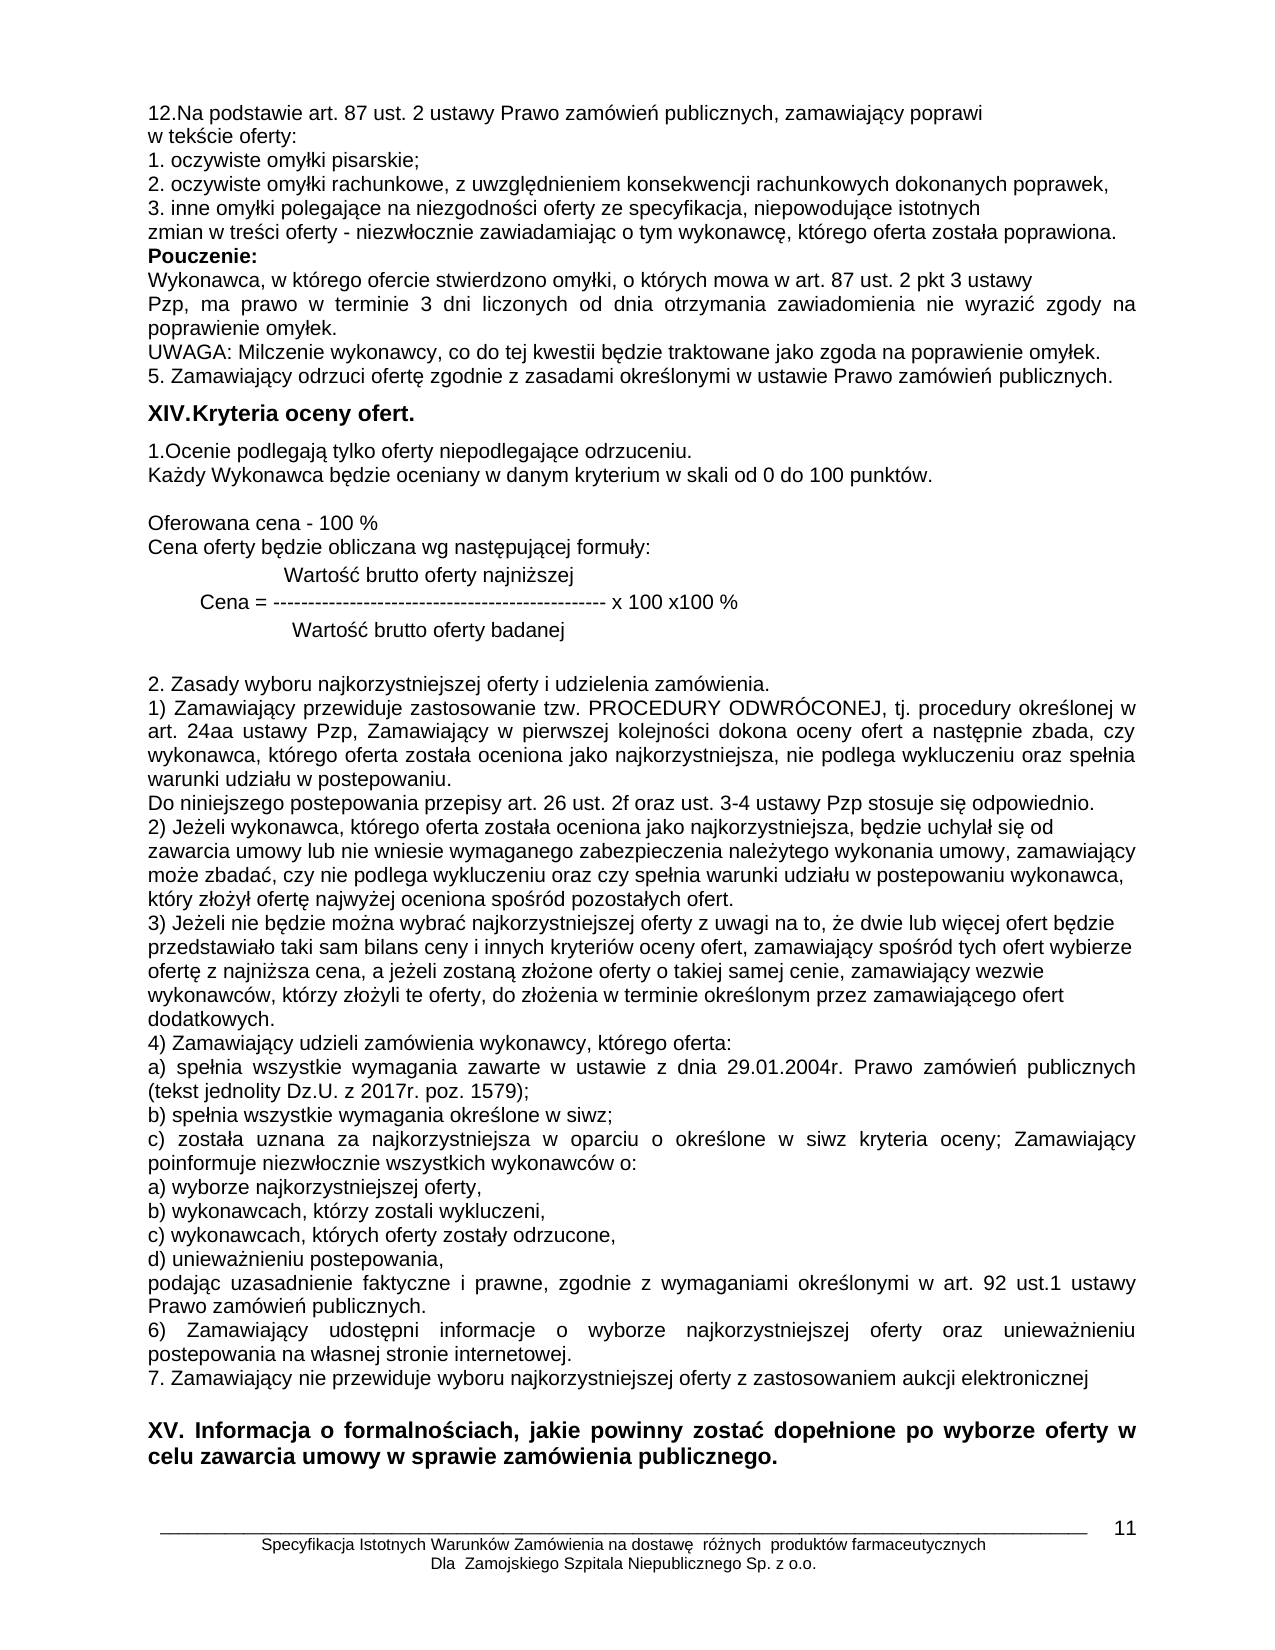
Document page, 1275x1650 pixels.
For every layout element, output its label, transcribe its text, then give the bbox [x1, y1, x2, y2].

text c) została uznana za najkorzystniejsza w oparciu o określone w siwz kryteria oceny; Zamawiający poinformuje niezwłocznie wszystkich wykonawców o: [148, 1127, 1137, 1174]
text a) wyborze najkorzystniejszej oferty, [148, 1174, 1137, 1198]
text 1.Ocenie podlegają tylko oferty niepodlegające odrzuceniu. [148, 439, 1192, 463]
text XV. Informacja o formalnościach, jakie powinny zostać dopełnione po wyborze oferty w celu zawarcia umowy w sprawie zamówienia publicznego. [148, 1417, 1137, 1469]
text 12.Na podstawie art. 87 ust. 2 ustawy Prawo zamówień publicznych, zamawiający poprawi [148, 100, 1137, 124]
list Wartość brutto oferty badanej [223, 618, 1137, 642]
text 6) Zamawiający udostępni informacje o wyborze najkorzystniejszej oferty oraz unieważnieniu postepowania na własnej stronie internetowej. [148, 1318, 1137, 1366]
text 5. Zamawiający odrzuci ofertę zgodnie z zasadami określonymi w ustawie Prawo zamówień publicznych. [148, 364, 1137, 388]
list Cena oferty będzie obliczana wg następującej formuły: Wartość brutto oferty najniższej [148, 535, 1137, 587]
text 2) Jeżeli wykonawca, którego oferta została oceniona jako najkorzystniejsza, będzie uchylał się od zawarcia umowy lub nie wniesie wymaganego zabezpieczenia należytego wykonania umowy, zamawiający może zbadać, czy nie podlega wykluczeniu oraz czy spełnia warunki udziału w postepowaniu wykonawca, który złożył ofertę najwyżej oceniona spośród pozostałych ofert. [148, 815, 1137, 911]
list Cena = ------------------------------------------------ x 100 x100 % [148, 590, 1137, 614]
text Każdy Wykonawca będzie oceniany w danym kryterium w skali od 0 do 100 punktów. [148, 463, 1137, 487]
text 2. oczywiste omyłki rachunkowe, z uwzględnieniem konsekwencji rachunkowych dokonanych poprawek, [148, 172, 1137, 196]
text Pzp, ma prawo w terminie 3 dni liczonych od dnia otrzymania zawiadomienia nie wyrazić zgody na poprawienie omyłek. [148, 292, 1137, 340]
text Pouczenie: [148, 244, 1137, 268]
text 3. inne omyłki polegające na niezgodności oferty ze specyfikacja, niepowodujące istotnych [148, 196, 1137, 220]
text 4) Zamawiający udzieli zamówienia wykonawcy, którego oferta: [148, 1031, 1137, 1055]
text Do niniejszego postepowania przepisy art. 26 ust. 2f oraz ust. 3-4 ustawy Pzp stosuje się odpowiednio. [148, 791, 1137, 815]
text Wykonawca, w którego ofercie stwierdzono omyłki, o których mowa w art. 87 ust. 2 pkt 3 ustawy [148, 268, 1137, 292]
text Oferowana cena - 100 % [148, 511, 1137, 535]
text 2. Zasady wyboru najkorzystniejszej oferty i udzielenia zamówienia. [148, 671, 1137, 695]
text 1) Zamawiający przewiduje zastosowanie tzw. PROCEDURY ODWRÓCONEJ, tj. procedury określonej w art. 24aa ustawy Pzp, Zamawiający w pierwszej kolejności dokona oceny ofert a następnie zbada, czy wykonawca, którego oferta została oceniona jako najkorzystniejsza, nie podlega wykluczeniu oraz spełnia warunki udziału w postepowaniu. [148, 695, 1137, 791]
text a) spełnia wszystkie wymagania zawarte w ustawie z dnia 29.01.2004r. Prawo zamówień publicznych (tekst jednolity Dz.U. z 2017r. poz. 1579); [148, 1055, 1137, 1103]
text c) wykonawcach, których oferty zostały odrzucone, [148, 1222, 1137, 1246]
text podając uzasadnienie faktyczne i prawne, zgodnie z wymaganiami określonymi w art. 92 ust.1 ustawy Prawo zamówień publicznych. [148, 1270, 1137, 1318]
text zmian w treści oferty - niezwłocznie zawiadamiając o tym wykonawcę, którego oferta została poprawiona. [148, 220, 1137, 244]
text XIV. Kryteria oceny ofert. [148, 400, 1137, 427]
text b) wykonawcach, którzy zostali wykluczeni, [148, 1198, 1137, 1222]
text UWAGA: Milczenie wykonawcy, co do tej kwestii będzie traktowane jako zgoda na poprawienie omyłek. [148, 340, 1137, 364]
text w tekście oferty: [148, 124, 1137, 148]
text 7. Zamawiający nie przewiduje wyboru najkorzystniejszej oferty z zastosowaniem aukcji elektronicznej [148, 1366, 1137, 1390]
text 3) Jeżeli nie będzie można wybrać najkorzystniejszej oferty z uwagi na to, że dwie lub więcej ofert będzie przedstawiało taki sam bilans ceny i innych kryteriów oceny ofert, zamawiający spośród tych ofert wybierze ofertę z najniższa cena, a jeżeli zostaną złożone oferty o takiej samej cenie, zamawiający wezwie wykonawców, którzy złożyli te oferty, do złożenia w terminie określonym przez zamawiającego ofert dodatkowych. [148, 911, 1137, 1031]
text b) spełnia wszystkie wymagania określone w siwz; [148, 1103, 1137, 1127]
text d) unieważnieniu postepowania, [148, 1246, 1137, 1270]
text 1. oczywiste omyłki pisarskie; [148, 148, 1137, 172]
